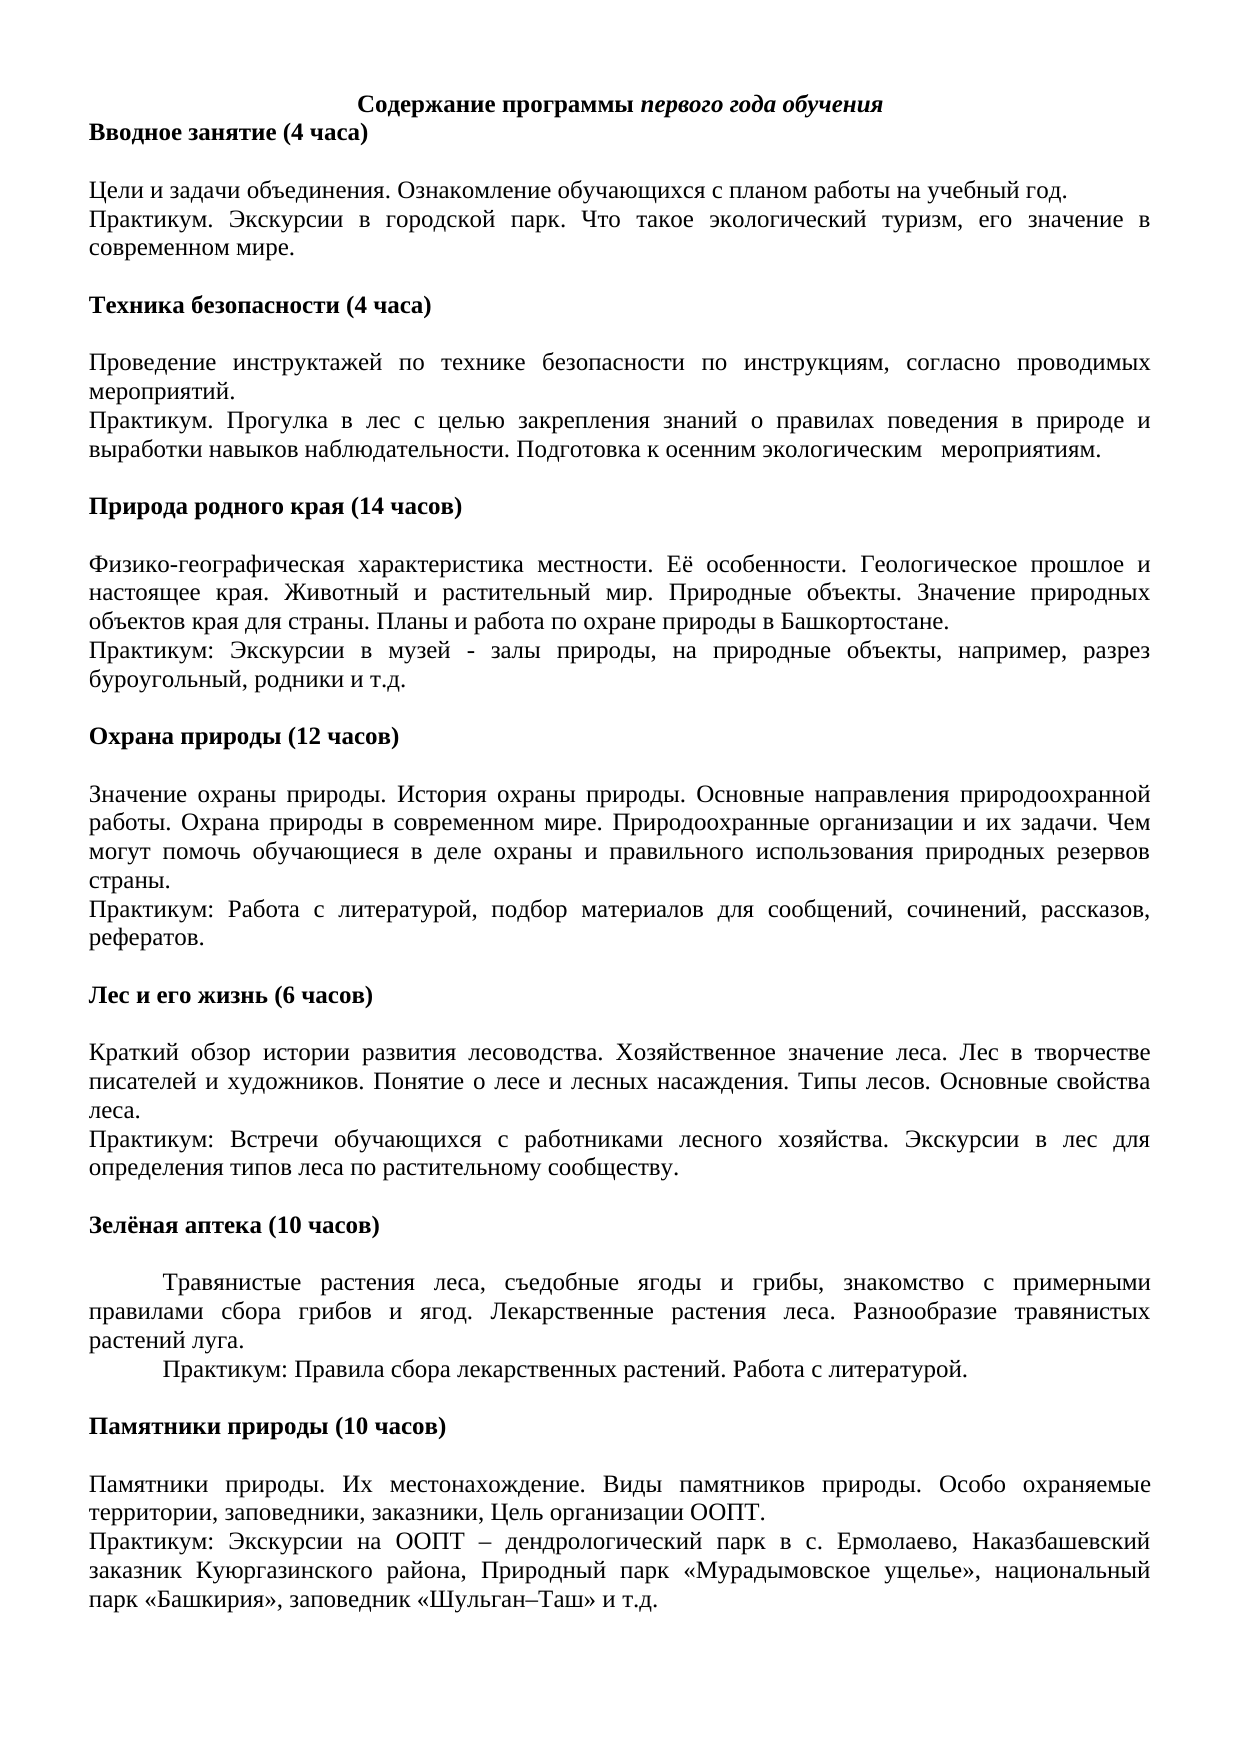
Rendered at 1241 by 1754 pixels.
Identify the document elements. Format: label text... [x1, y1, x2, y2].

text Лес и его жизнь (6 часов) [89, 980, 1152, 1009]
text Краткий обзор истории развития лесоводства. Хозяйственное значение леса. Лес в творчестве писателей и художников. Понятие о лесе и лесных насаждения. Типы лесов. Основные свойства леса. [89, 1037, 1152, 1124]
text Практикум: Правила сбора лекарственных растений. Работа с литературой. [89, 1354, 1152, 1382]
text Практикум: Встречи обучающихся с работниками лесного хозяйства. Экскурсии в лес для определения типов леса по растительному сообществу. [89, 1124, 1152, 1181]
text Практикум: Работа с литературой, подбор материалов для сообщений, сочинений, рассказов, рефератов. [89, 894, 1152, 951]
text Охрана природы (12 часов) [89, 721, 1152, 750]
text Практикум. Экскурсии в городской парк. Что такое экологический туризм, его значение в современном мире. [89, 204, 1152, 261]
text Практикум: Экскурсии в музей - залы природы, на природные объекты, например, разрез буроугольный, родники и т.д. [89, 635, 1152, 692]
text Цели и задачи объединения. Ознакомление обучающихся с планом работы на учебный год. [89, 175, 1152, 204]
text Значение охраны природы. История охраны природы. Основные направления природоохранной работы. Охрана природы в современном мире. Природоохранные организации и их задачи. Чем могут помочь обучающиеся в деле охраны и правильного использования природных резервов страны. [89, 779, 1152, 894]
text Проведение инструктажей по технике безопасности по инструкциям, согласно проводимых мероприятий. [89, 347, 1152, 405]
text Практикум. Прогулка в лес с целью закрепления знаний о правилах поведения в природе и выработки навыков наблюдательности. Подготовка к осенним экологическим мероприятиям. [89, 405, 1152, 462]
text Травянистые растения леса, съедобные ягоды и грибы, знакомство с примерными правилами сбора грибов и ягод. Лекарственные растения леса. Разнообразие травянистых растений луга. [89, 1267, 1152, 1354]
text Физико-географическая характеристика местности. Её особенности. Геологическое прошлое и настоящее края. Животный и растительный мир. Природные объекты. Значение природных объектов края для страны. Планы и работа по охране природы в Башкортостане. [89, 549, 1152, 635]
text Техника безопасности (4 часа) [89, 290, 1152, 319]
text Вводное занятие (4 часа) [89, 117, 1152, 146]
text Памятники природы. Их местонахождение. Виды памятников природы. Особо охраняемые территории, заповедники, заказники, Цель организации ООПТ. [89, 1469, 1152, 1526]
text Практикум: Экскурсии на ООПТ – дендрологический парк в с. Ермолаево, Наказбашевский заказник Куюргазинского района, Природный парк «Мурадымовское ущелье», национальный парк «Башкирия», заповедник «Шульган–Таш» и т.д. [89, 1526, 1152, 1612]
text Природа родного края (14 часов) [89, 491, 1152, 520]
text Содержание программы первого года обучения [89, 89, 1152, 117]
text Памятники природы (10 часов) [89, 1411, 1152, 1440]
text Зелёная аптека (10 часов) [89, 1210, 1152, 1239]
